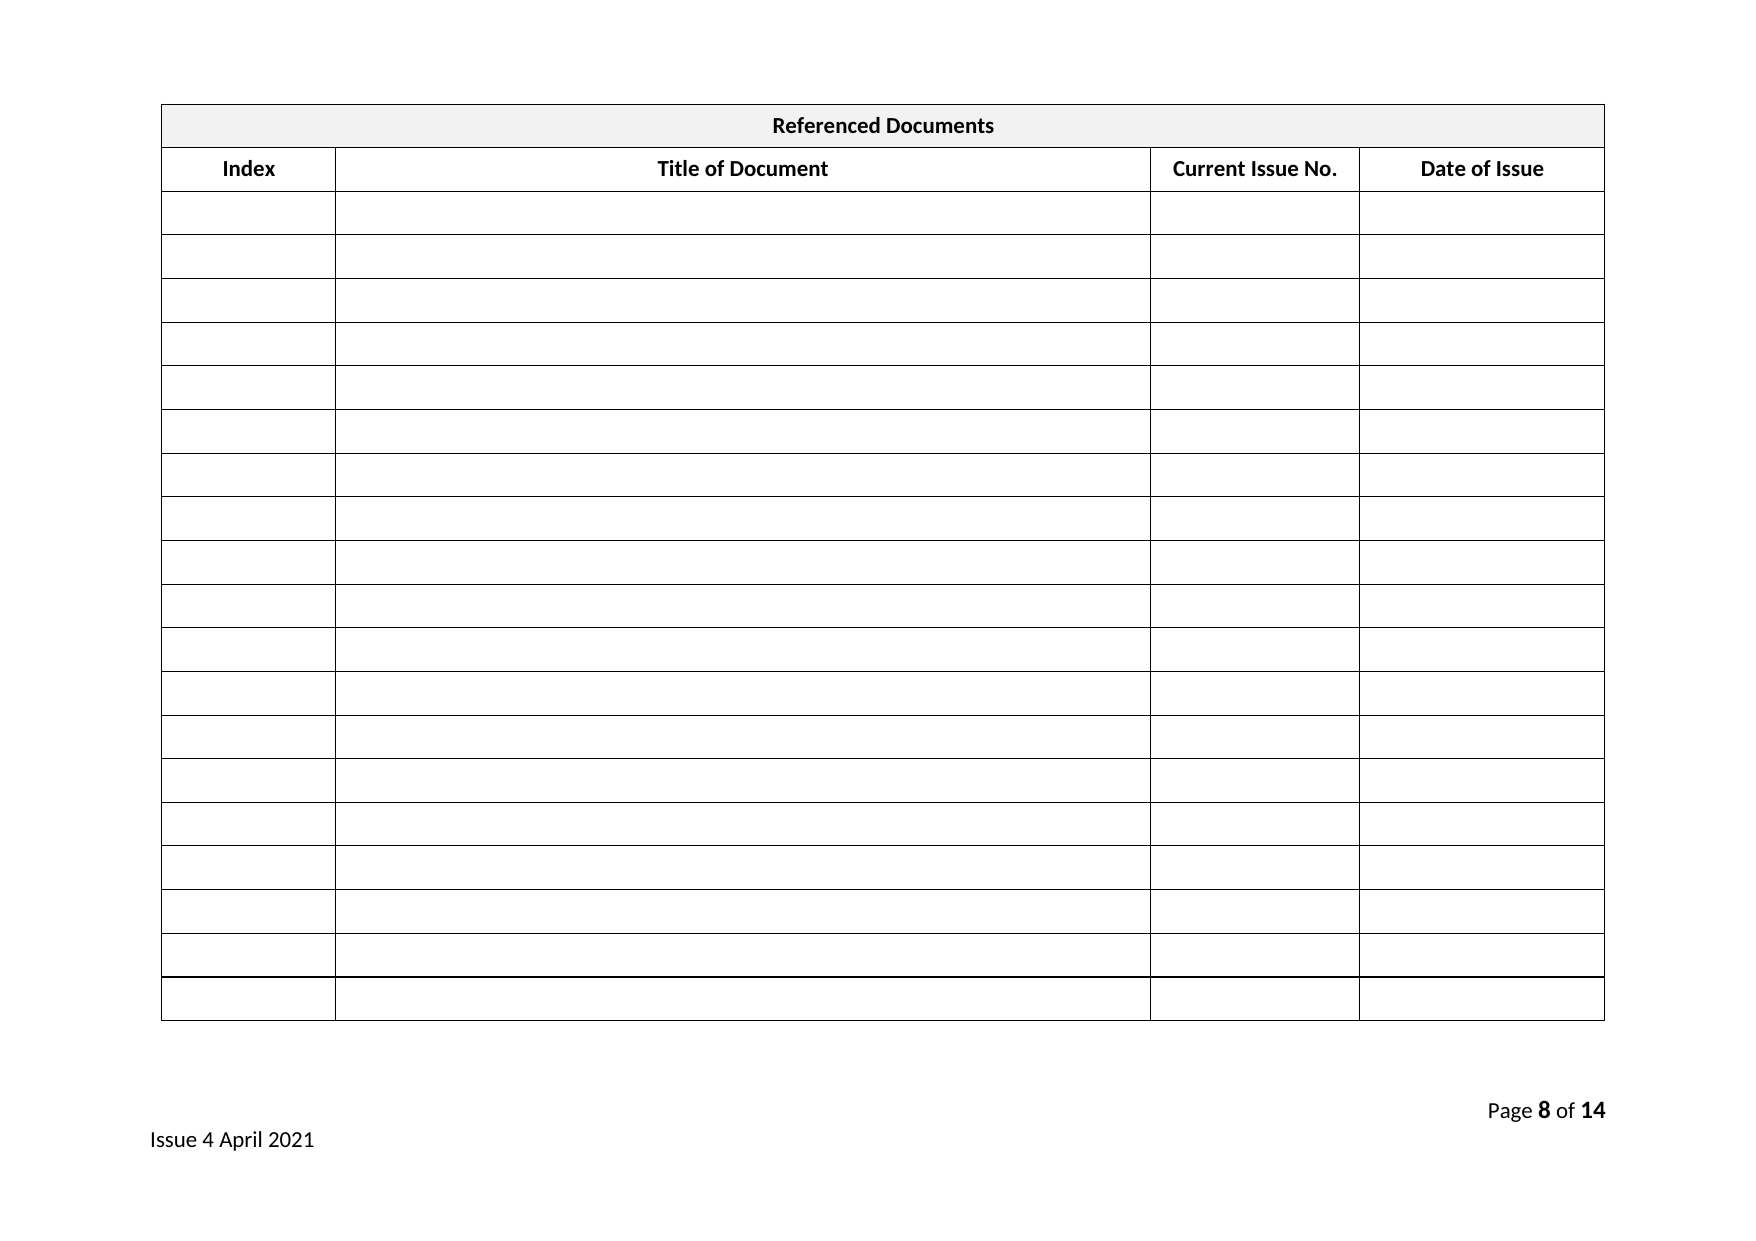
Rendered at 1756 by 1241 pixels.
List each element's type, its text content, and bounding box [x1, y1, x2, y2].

table_cell [1151, 803, 1359, 845]
table_cell [1360, 323, 1604, 365]
table_cell [1360, 585, 1604, 627]
table_cell [1360, 192, 1604, 234]
table_cell [162, 279, 335, 322]
table_cell [162, 803, 335, 845]
table_cell [1151, 497, 1359, 540]
table_cell [1151, 978, 1359, 1020]
table_cell [162, 454, 335, 496]
table_cell [336, 890, 1150, 933]
table_cell [162, 541, 335, 583]
table_cell [1360, 978, 1604, 1020]
table_cell [336, 934, 1150, 976]
table_cell [1360, 759, 1604, 802]
table_cell [1151, 672, 1359, 714]
table_cell Current Issue No. [1151, 148, 1359, 191]
table_cell [1360, 366, 1604, 409]
table_cell [336, 978, 1150, 1020]
table_cell [1360, 541, 1604, 583]
table_cell [1360, 672, 1604, 714]
table_cell [162, 366, 335, 409]
table_cell [162, 978, 335, 1020]
table_cell [336, 846, 1150, 889]
table_cell [1151, 846, 1359, 889]
table_header Referenced Documents [162, 105, 1604, 147]
table_cell [336, 366, 1150, 409]
table_cell [162, 672, 335, 714]
table_cell [1360, 235, 1604, 278]
table_cell [1151, 716, 1359, 758]
table_cell [1360, 846, 1604, 889]
table_cell [336, 497, 1150, 540]
table_cell [1151, 890, 1359, 933]
table_cell [1360, 716, 1604, 758]
table_cell [1360, 279, 1604, 322]
table_cell [336, 279, 1150, 322]
table_cell [336, 410, 1150, 453]
table_cell [336, 454, 1150, 496]
table_cell [1151, 323, 1359, 365]
table_cell [162, 410, 335, 453]
table_cell [1151, 235, 1359, 278]
table_cell [336, 759, 1150, 802]
table_cell [336, 541, 1150, 583]
table_cell [1151, 934, 1359, 976]
table_cell Title of Document [336, 148, 1150, 191]
table_cell Date of Issue [1360, 148, 1604, 191]
table_cell [336, 235, 1150, 278]
table_cell [1360, 628, 1604, 671]
table_cell [1151, 759, 1359, 802]
table_cell [336, 192, 1150, 234]
table_cell [1360, 497, 1604, 540]
table_cell [1151, 585, 1359, 627]
table_cell [162, 497, 335, 540]
table_cell [162, 716, 335, 758]
table_cell [1151, 366, 1359, 409]
table_cell [336, 585, 1150, 627]
table_cell [336, 323, 1150, 365]
table_cell [1151, 279, 1359, 322]
table_cell [336, 803, 1150, 845]
table_cell [162, 192, 335, 234]
table_cell [162, 585, 335, 627]
table_cell [162, 846, 335, 889]
table_cell [162, 235, 335, 278]
table_cell Index [162, 148, 335, 191]
table_cell [336, 716, 1150, 758]
table_cell [1360, 454, 1604, 496]
table_cell [1151, 541, 1359, 583]
table_cell [1360, 934, 1604, 976]
table_cell [1360, 410, 1604, 453]
table_cell [162, 759, 335, 802]
table_cell [1360, 803, 1604, 845]
table_cell [162, 323, 335, 365]
table_cell [1151, 454, 1359, 496]
table_cell [1151, 628, 1359, 671]
table_cell [1151, 192, 1359, 234]
table_cell [336, 628, 1150, 671]
table_cell [162, 890, 335, 933]
table_cell [1360, 890, 1604, 933]
table_cell [336, 672, 1150, 714]
table_cell [162, 934, 335, 976]
table_cell [162, 628, 335, 671]
table_cell [1151, 410, 1359, 453]
